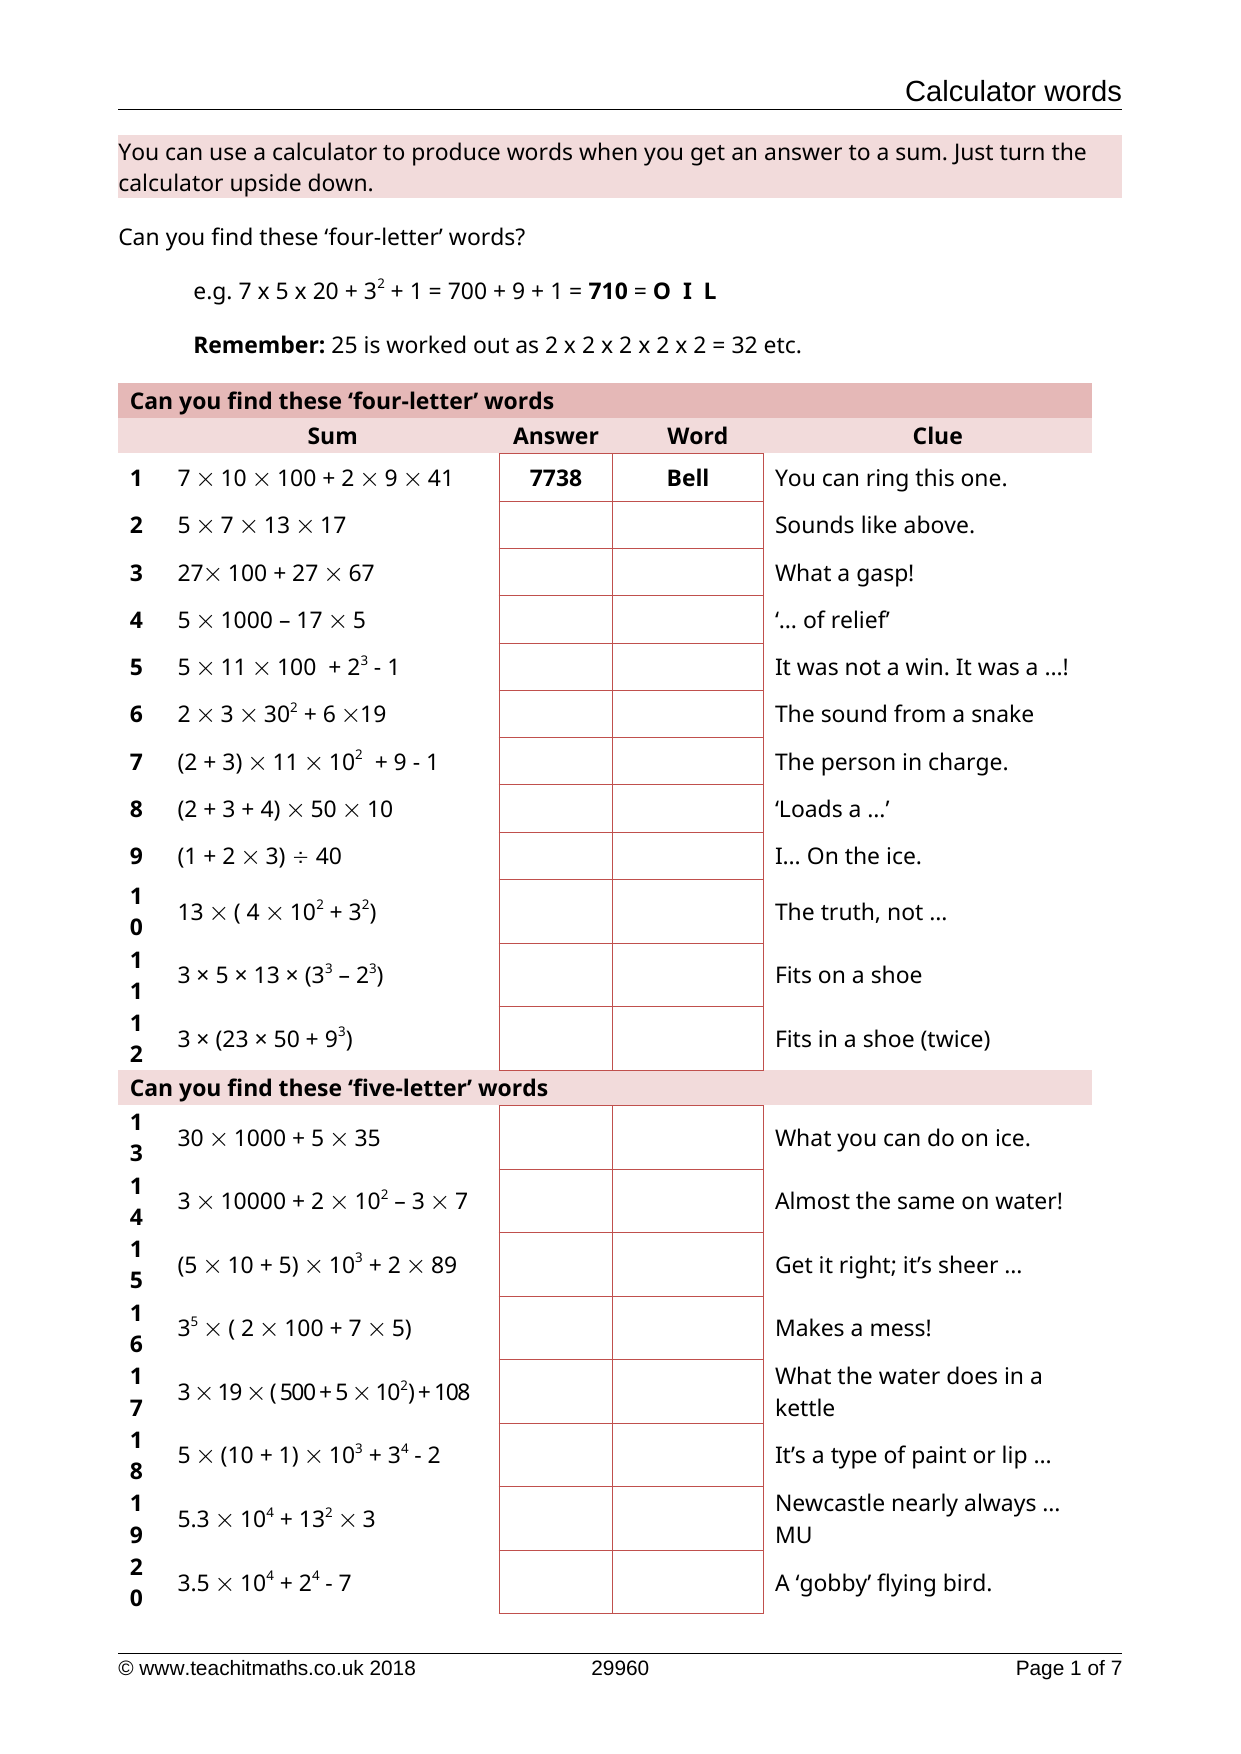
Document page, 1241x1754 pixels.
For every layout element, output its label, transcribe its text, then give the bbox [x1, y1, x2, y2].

table_cell 27 100 + 27 67 [166, 548, 499, 595]
table_cell 3.5 104 + 24 - 7 [166, 1550, 499, 1613]
table_cell [613, 549, 763, 595]
table_cell Fits on a shoe [764, 943, 1092, 1006]
table_cell [613, 1297, 763, 1359]
table_cell 6 [118, 690, 166, 737]
table_cell I… On the ice. [764, 832, 1092, 879]
table_cell Newcastle nearly always … MU [764, 1486, 1092, 1550]
table_cell 10 [118, 879, 166, 942]
table_cell 7 [118, 737, 166, 784]
table_cell Sum [166, 418, 499, 453]
table_cell 16 [118, 1296, 166, 1359]
table_cell The sound from a snake [764, 690, 1092, 737]
text You can use a calculator to produce words when you get an answer to a sum. Just turn the calculator upside down. [118, 135, 1122, 198]
table_cell [500, 1007, 612, 1069]
table_cell [613, 502, 763, 548]
table_cell [500, 833, 612, 879]
table_cell [613, 785, 763, 832]
table_cell ‘Loads a …’ [764, 784, 1092, 832]
table_cell It’s a type of paint or lip … [764, 1423, 1092, 1486]
table_cell 5 (10 + 1) 103 + 34 - 2 [166, 1423, 499, 1486]
table_cell [500, 502, 612, 548]
table_cell (1 + 2 3) 40 [166, 832, 499, 879]
table_cell [500, 785, 612, 832]
table_cell [613, 1233, 763, 1296]
table_cell 30 1000 + 5 35 [166, 1105, 499, 1168]
table_cell (5 10 + 5) 103 + 2 89 [166, 1232, 499, 1296]
table_cell The person in charge. [764, 737, 1092, 784]
table_cell [500, 1297, 612, 1359]
table_cell Fits in a shoe (twice) [764, 1006, 1092, 1069]
table_cell Makes a mess! [764, 1296, 1092, 1359]
table_cell 15 [118, 1232, 166, 1296]
table_cell 3 10000 + 2 102 – 3 7 [166, 1169, 499, 1232]
table_cell 13 [118, 1105, 166, 1168]
table_cell 5.3 104 + 132 3 [166, 1486, 499, 1550]
table_cell 2 [118, 501, 166, 548]
table_cell What a gasp! [764, 548, 1092, 595]
table_cell [500, 1170, 612, 1232]
table_cell [613, 596, 763, 642]
table_cell 20 [118, 1550, 166, 1613]
table_cell 11 [118, 943, 166, 1006]
table_cell Answer [499, 418, 612, 453]
table_cell What the water does in a kettle [764, 1359, 1092, 1423]
table_cell [613, 944, 763, 1006]
table_cell 17 [118, 1359, 166, 1423]
table_cell [500, 596, 612, 642]
text e.g. 7 x 5 x 20 + 32 + 1 = 700 + 9 + 1 = 710 = O I L [193, 274, 1122, 306]
table_cell You can ring this one. [764, 453, 1092, 501]
text Can you find these ‘four-letter’ words? [118, 221, 1122, 252]
table_cell A ‘gobby’ flying bird. [764, 1550, 1092, 1613]
table_cell [500, 738, 612, 784]
table_cell [500, 944, 612, 1006]
table_cell The truth, not … [764, 879, 1092, 942]
table_cell 3 × 5 × 13 × (33 – 23) [166, 943, 499, 1006]
table_cell 19 [118, 1486, 166, 1550]
table_cell 9 [118, 832, 166, 879]
table_cell 5 [118, 643, 166, 690]
table_cell [500, 1106, 612, 1168]
table_cell What you can do on ice. [764, 1105, 1092, 1168]
table_cell 18 [118, 1423, 166, 1486]
table_cell [613, 738, 763, 784]
table_cell Get it right; it’s sheer … [764, 1232, 1092, 1296]
table_cell Almost the same on water! [764, 1169, 1092, 1232]
table_cell [500, 644, 612, 690]
table_cell 13 ( 4 102 + 32) [166, 879, 499, 942]
table_cell [500, 691, 612, 737]
table_cell Word [612, 418, 783, 453]
table_cell 3 [118, 548, 166, 595]
table_cell 2 3 302 + 6 19 [166, 690, 499, 737]
table_cell 5 1000 – 17 5 [166, 595, 499, 642]
table_cell [500, 1360, 612, 1423]
table_cell 4 [118, 595, 166, 642]
table_cell [613, 1551, 763, 1613]
table_cell [500, 1487, 612, 1550]
table_cell 12 [118, 1006, 166, 1069]
table_cell [500, 1233, 612, 1296]
table_cell [613, 1106, 763, 1168]
table_cell 3 × (23 × 50 + 93) [166, 1006, 499, 1069]
table_cell 3 19 ( 500 + 5 102) + 108 [166, 1359, 499, 1423]
table_header Can you find these ‘four-letter’ words [118, 383, 1092, 418]
table_cell [613, 644, 763, 690]
table_cell [500, 1551, 612, 1613]
table_cell [613, 1487, 763, 1550]
table_cell 14 [118, 1169, 166, 1232]
text Remember: 25 is worked out as 2 x 2 x 2 x 2 x 2 = 32 etc. [193, 328, 1122, 360]
table_cell 35 ( 2 100 + 7 5) [166, 1296, 499, 1359]
table_cell Can you find these ‘five-letter’ words [118, 1070, 1092, 1105]
table_cell 5 7 13 17 [166, 501, 499, 548]
table_cell 1 [118, 453, 166, 501]
table_cell 8 [118, 784, 166, 832]
table_cell [613, 1007, 763, 1069]
table_cell ‘… of relief’ [764, 595, 1092, 642]
table_cell [500, 1424, 612, 1486]
table_cell [500, 549, 612, 595]
table_cell (2 + 3 + 4) 50 10 [166, 784, 499, 832]
table_cell Sounds like above. [764, 501, 1092, 548]
table_cell [613, 833, 763, 879]
table_cell [613, 1424, 763, 1486]
table_cell [500, 880, 612, 942]
table_cell Clue [783, 418, 1092, 453]
table_cell Bell [613, 454, 763, 501]
table_cell 5 11 100 + 23 - 1 [166, 643, 499, 690]
table_cell It was not a win. It was a …! [764, 643, 1092, 690]
table_cell 7 10 100 + 2 9 41 [166, 453, 499, 501]
table_cell [613, 880, 763, 942]
table_cell [613, 1360, 763, 1423]
table_cell [613, 1170, 763, 1232]
table_cell [613, 691, 763, 737]
table_cell 7738 [500, 454, 612, 501]
table_cell [118, 418, 166, 453]
table_cell (2 + 3) 11 102 + 9 - 1 [166, 737, 499, 784]
